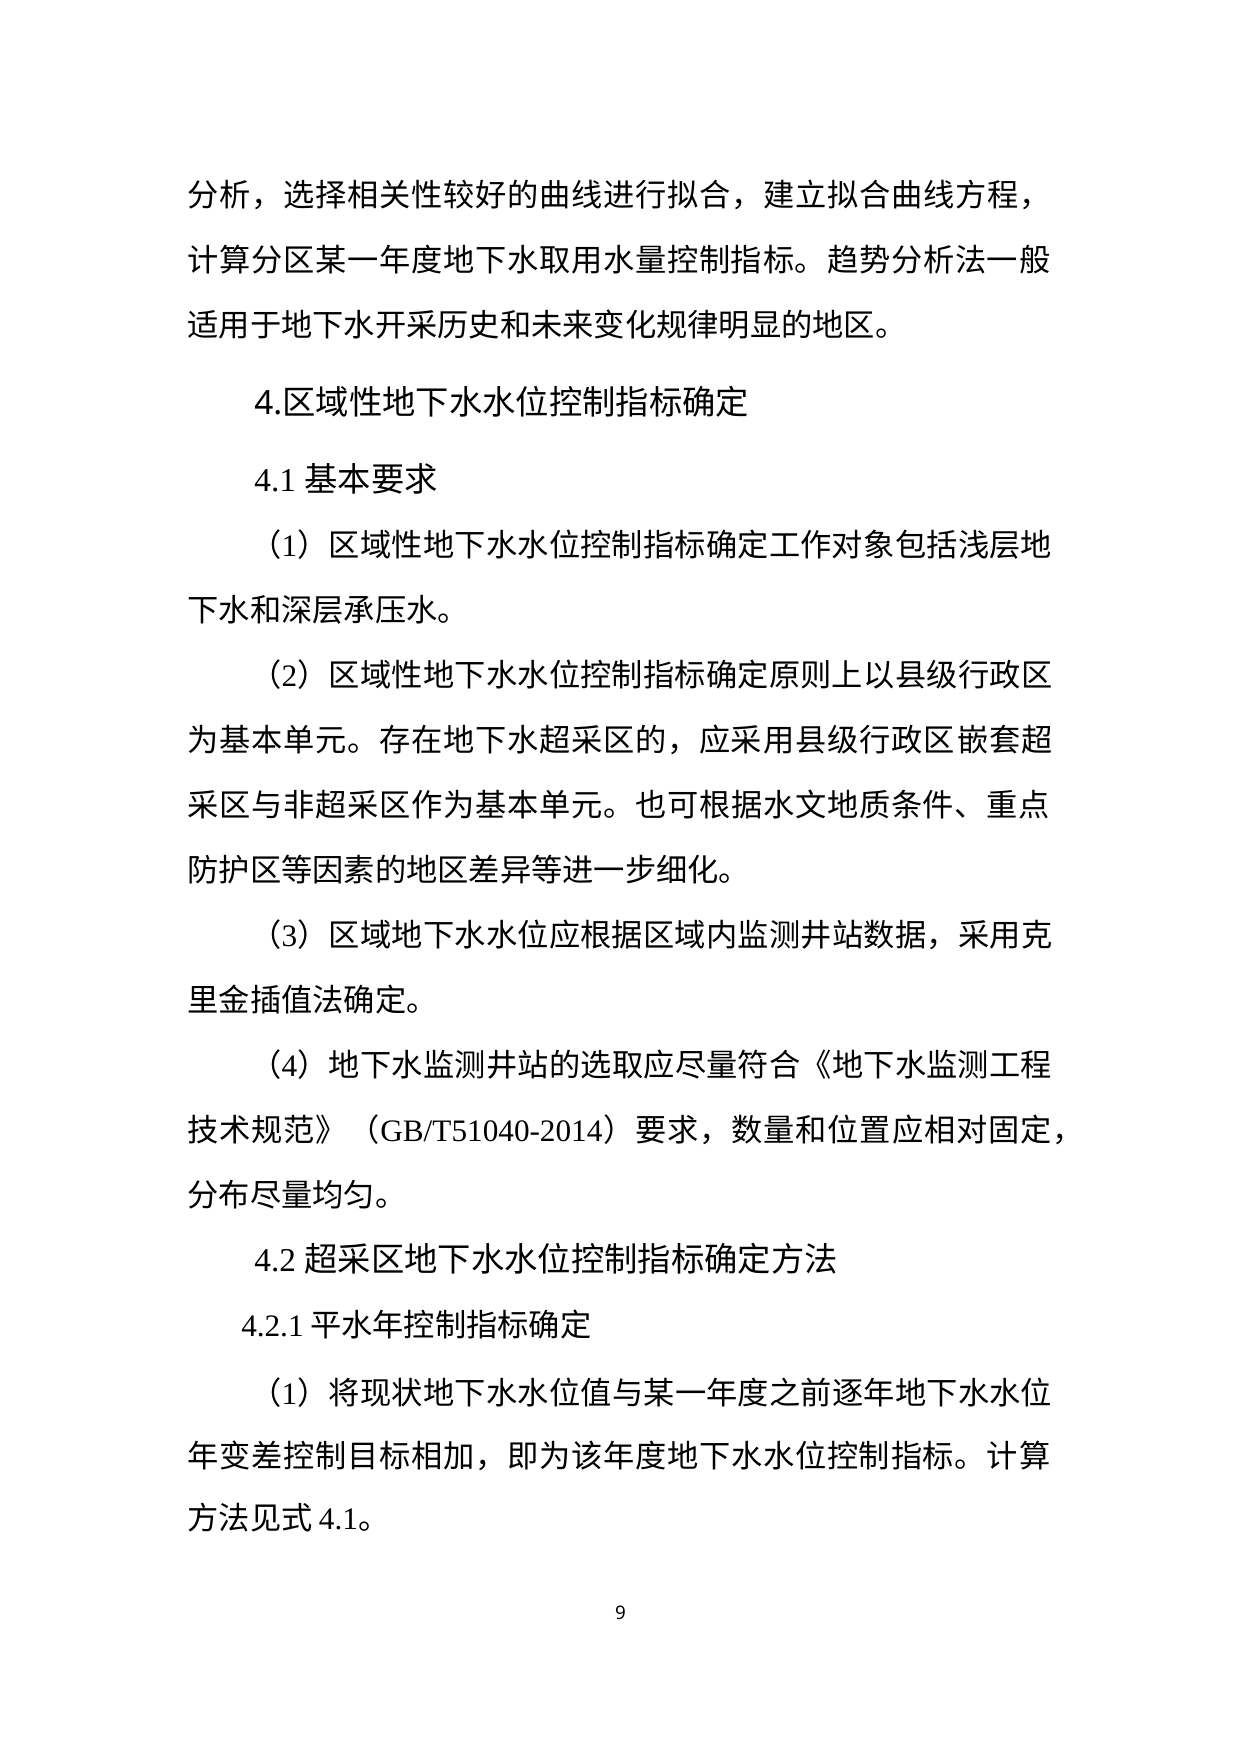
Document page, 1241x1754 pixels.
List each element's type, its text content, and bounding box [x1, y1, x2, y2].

subtitle 4.1 基本要求 [187, 445, 1053, 510]
text （1）区域性地下水水位控制指标确定工作对象包括浅层地下水和深层承压水。 [187, 510, 1053, 640]
subtitle 4.2 超采区地下水水位控制指标确定方法 [187, 1225, 1053, 1290]
subtitle 4.区域性地下水水位控制指标确定 [187, 367, 1053, 432]
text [187, 160, 1053, 355]
text （2）区域性地下水水位控制指标确定原则上以县级行政区为基本单元。存在地下水超采区的，应采用县级行政区嵌套超采区与非超采区作为基本单元。也可根据水文地质条件、重点防护区等因素的地区差异等进一步细化。 [187, 640, 1053, 900]
text 4.2.1平水年控制指标确定 [187, 1290, 1053, 1355]
text （1）将现状地下水水位值与某一年度之前逐年地下水水位年变差控制目标相加，即为该年度地下水水位控制指标。计算方法见式4.1。 [187, 1355, 1053, 1542]
text （4）地下水监测井站的选取应尽量符合《地下水监测工程技术规范》（GB/T51040-2014）要求，数量和位置应相对固定，分布尽量均匀。 [187, 1030, 1053, 1225]
text （3）区域地下水水位应根据区域内监测井站数据，采用克里金插值法确定。 [187, 900, 1053, 1030]
